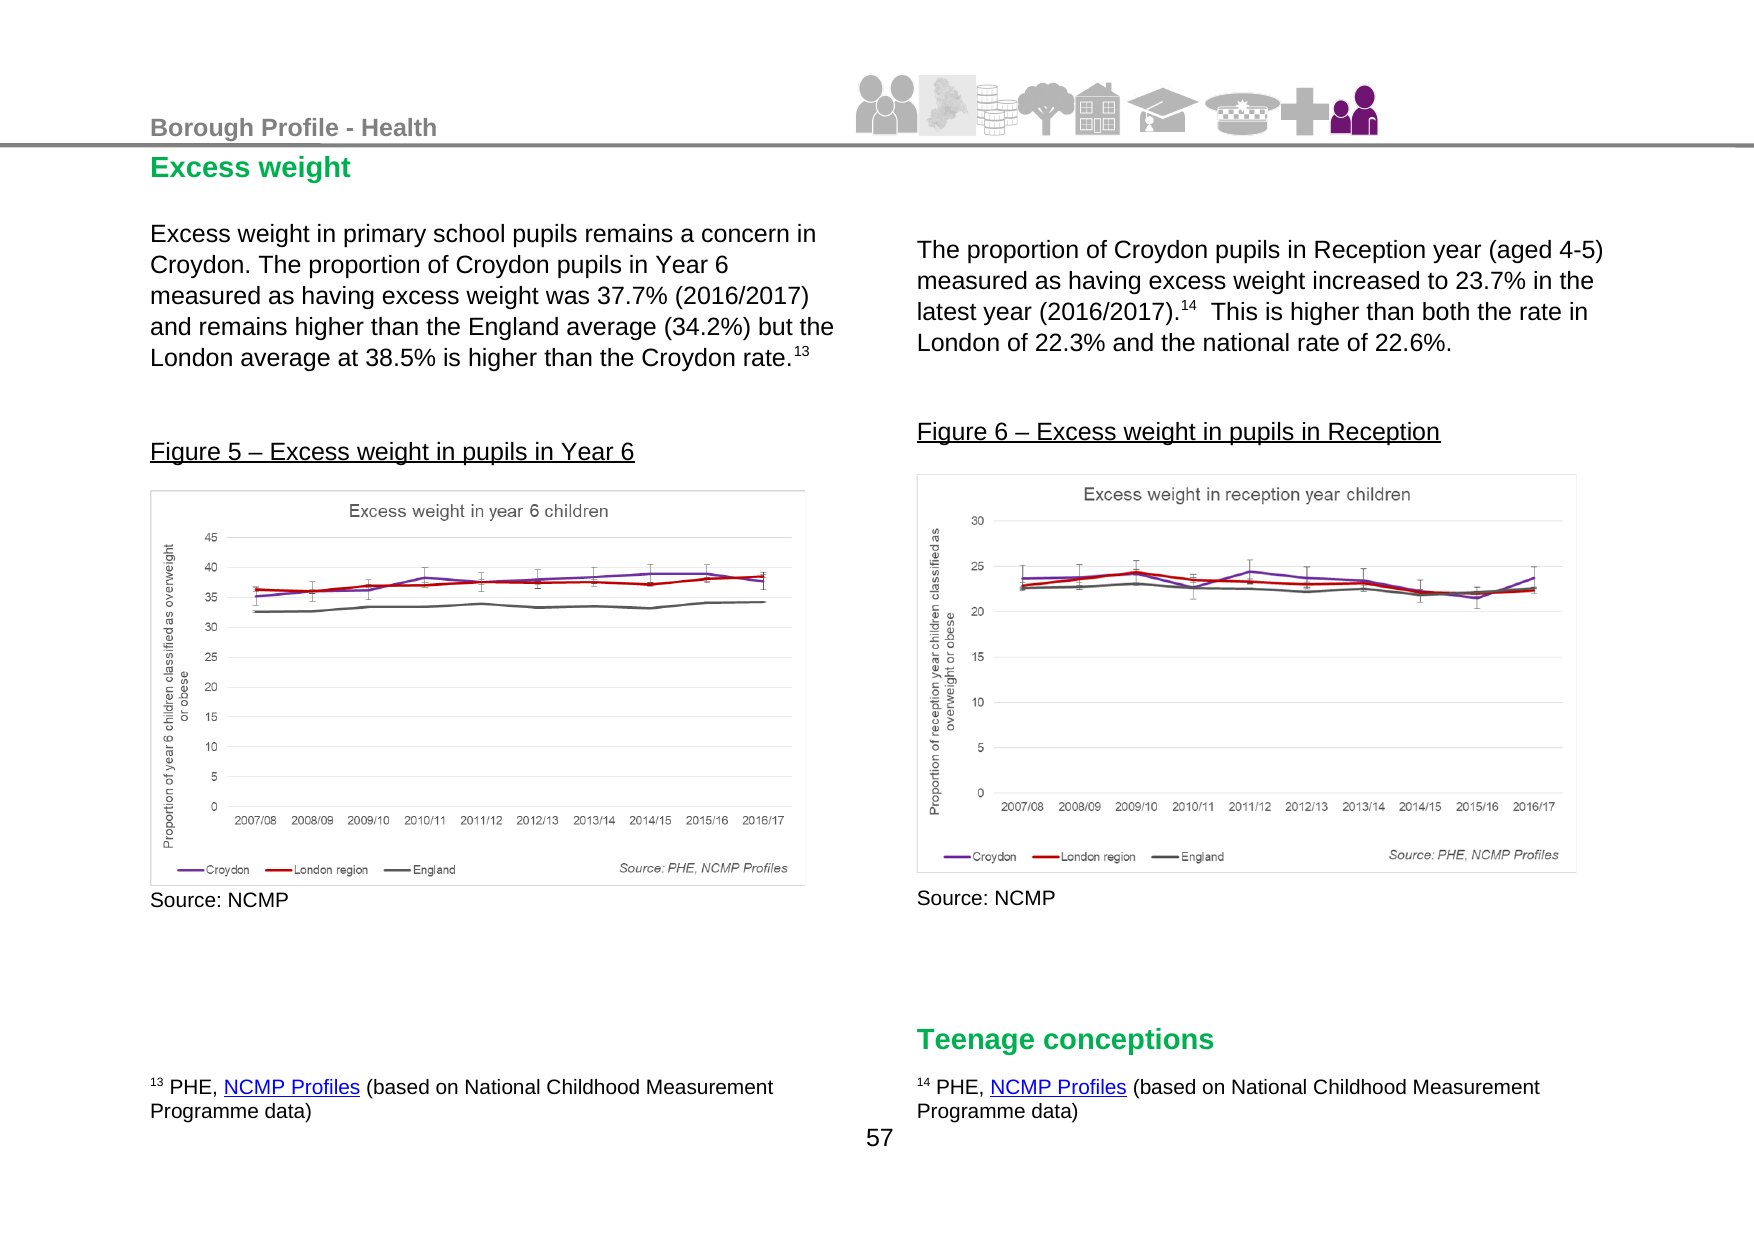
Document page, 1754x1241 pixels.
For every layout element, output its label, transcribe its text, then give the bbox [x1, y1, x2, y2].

text Figure 6 – Excess weight in pupils in Reception [917, 417, 1609, 445]
text Excess weight in primary school pupils remains a concern in Croydon. The proportion of Croydon pupils in Year 6 measured as having excess weight was 37.7% (2016/2017) and remains higher than the England average (34.2%) but the London average at 38.5% is higher than the Croydon rate. [150, 219, 843, 372]
text The proportion of Croydon pupils in Reception year (aged 4-5) measured as having excess weight increased to 23.7% in the latest year (2016/2017). This is higher than both the rate in London of 22.3% and the national rate of 22.6%. [917, 235, 1609, 357]
text Figure 5 – Excess weight in pupils in Year 6 [150, 436, 843, 465]
picture [150, 490, 805, 886]
text Teenage conceptions [917, 1022, 1609, 1056]
text Source: NCMP [150, 888, 843, 912]
text Source: NCMP [917, 885, 1609, 909]
picture [1329, 84, 1379, 136]
picture [916, 474, 1577, 873]
text Excess weight [150, 150, 843, 183]
